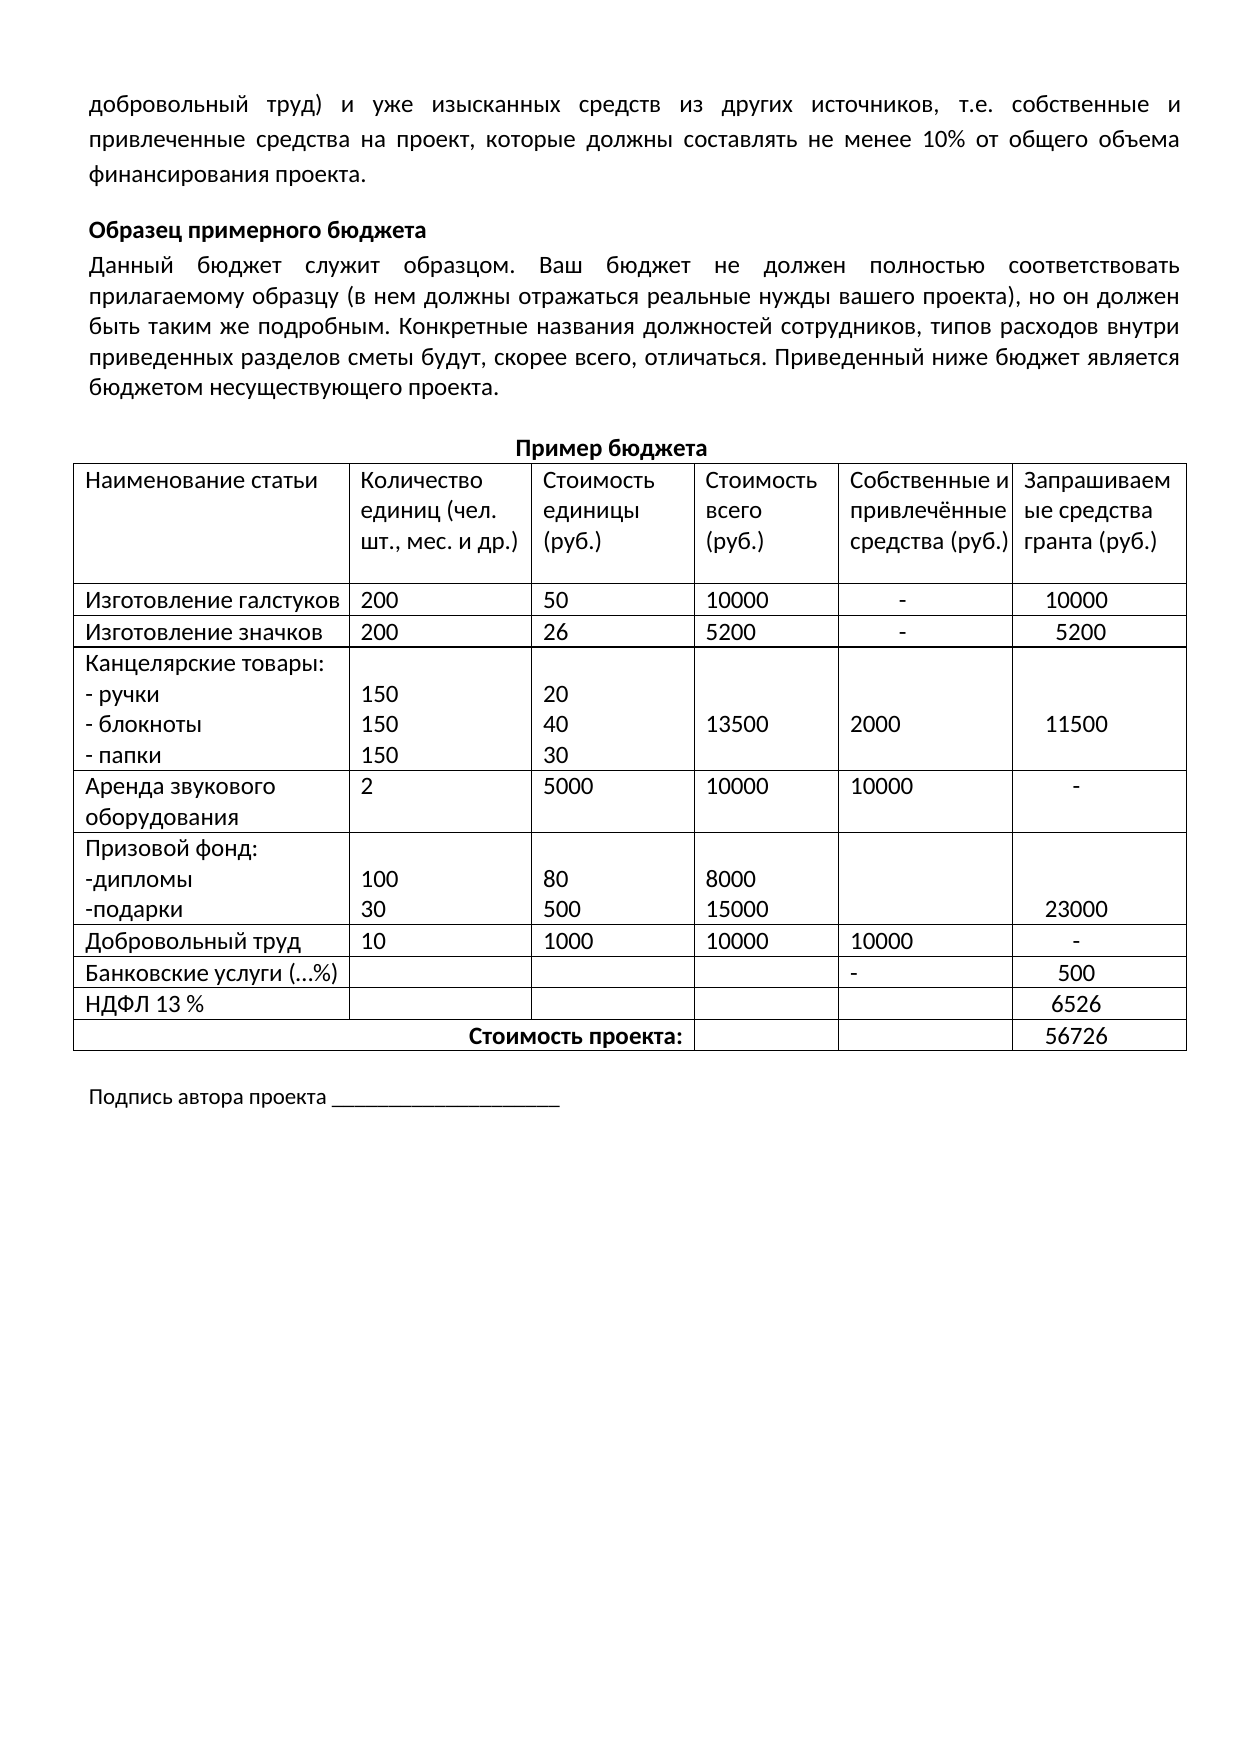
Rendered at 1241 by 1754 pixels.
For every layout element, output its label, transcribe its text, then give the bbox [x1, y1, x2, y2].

table_cell 26 [532, 616, 694, 646]
table_cell 6526 [1013, 988, 1186, 1019]
table_cell 10000 [695, 584, 838, 615]
table_cell 10000 [695, 771, 838, 832]
table_cell 20 40 30 [532, 648, 694, 769]
table_cell [695, 1020, 838, 1050]
table_cell [350, 957, 531, 987]
table_cell 10000 [1013, 584, 1186, 615]
table_cell 5200 [695, 616, 838, 646]
table_cell Стоимость проекта: [74, 1020, 694, 1050]
table_cell - [839, 616, 1012, 646]
table_cell 200 [350, 616, 531, 646]
table_cell Призовой фонд: -дипломы -подарки [74, 833, 349, 924]
table_header Наименование статьи [74, 464, 349, 583]
text Образец примерного бюджета [89, 214, 1181, 245]
table_cell 10 [350, 925, 531, 956]
table_cell 80 500 [532, 833, 694, 924]
table_cell [695, 957, 838, 987]
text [89, 89, 1181, 189]
table_cell [532, 988, 694, 1019]
table_cell [532, 957, 694, 987]
table_cell Канцелярские товары: - ручки - блокноты - папки [74, 648, 349, 769]
table_cell 23000 [1013, 833, 1186, 924]
table_cell 100 30 [350, 833, 531, 924]
text Пример бюджета [89, 433, 1134, 463]
table_cell Добровольный труд [74, 925, 349, 956]
table_header Количество единиц (чел. шт., мес. и др.) [350, 464, 531, 583]
table_cell - [1013, 771, 1186, 832]
table_cell 2 [350, 771, 531, 832]
table_cell 50 [532, 584, 694, 615]
text Данный бюджет служит образцом. Ваш бюджет не должен полностью соответствовать прилагаемому образцу (в нем должны отражаться реальные нужды вашего проекта), но он должен быть таким же подробным. Конкретные названия должностей сотрудников, типов расходов внутри приведенных разделов сметы будут, скорее всего, отличаться. Приведенный ниже бюджет является бюджетом несуществующего проекта. [89, 249, 1181, 402]
table_cell НДФЛ 13 % [74, 988, 349, 1019]
table_cell - [839, 584, 1012, 615]
table_cell 56726 [1013, 1020, 1186, 1050]
table_cell 11500 [1013, 648, 1186, 769]
table_cell [839, 988, 1012, 1019]
table_cell [350, 988, 531, 1019]
table_cell Изготовление значков [74, 616, 349, 646]
table_cell Банковские услуги (…%) [74, 957, 349, 987]
table_cell - [1013, 925, 1186, 956]
table_cell 8000 15000 [695, 833, 838, 924]
table_cell 200 [350, 584, 531, 615]
table_cell 150 150 150 [350, 648, 531, 769]
table_cell 5200 [1013, 616, 1186, 646]
table_cell - [839, 957, 1012, 987]
table_cell [839, 833, 1012, 924]
table_cell 500 [1013, 957, 1186, 987]
table_header Стоимость всего (руб.) [695, 464, 838, 583]
table_cell 13500 [695, 648, 838, 769]
table_cell [695, 988, 838, 1019]
table_cell [839, 1020, 1012, 1050]
table_cell 10000 [839, 771, 1012, 832]
table_cell 1000 [532, 925, 694, 956]
table_header Стоимость единицы (руб.) [532, 464, 694, 583]
table_cell 5000 [532, 771, 694, 832]
table_header Собственные и привлечённые средства (руб.) [839, 464, 1012, 583]
table_cell 10000 [839, 925, 1012, 956]
text Подпись автора проекта ____________________ [89, 1082, 1181, 1110]
table_cell Изготовление галстуков [74, 584, 349, 615]
table_header Запрашиваемые средства гранта (руб.) [1013, 464, 1186, 583]
table_cell 10000 [695, 925, 838, 956]
table_cell Аренда звукового оборудования [74, 771, 349, 832]
table_cell 2000 [839, 648, 1012, 769]
